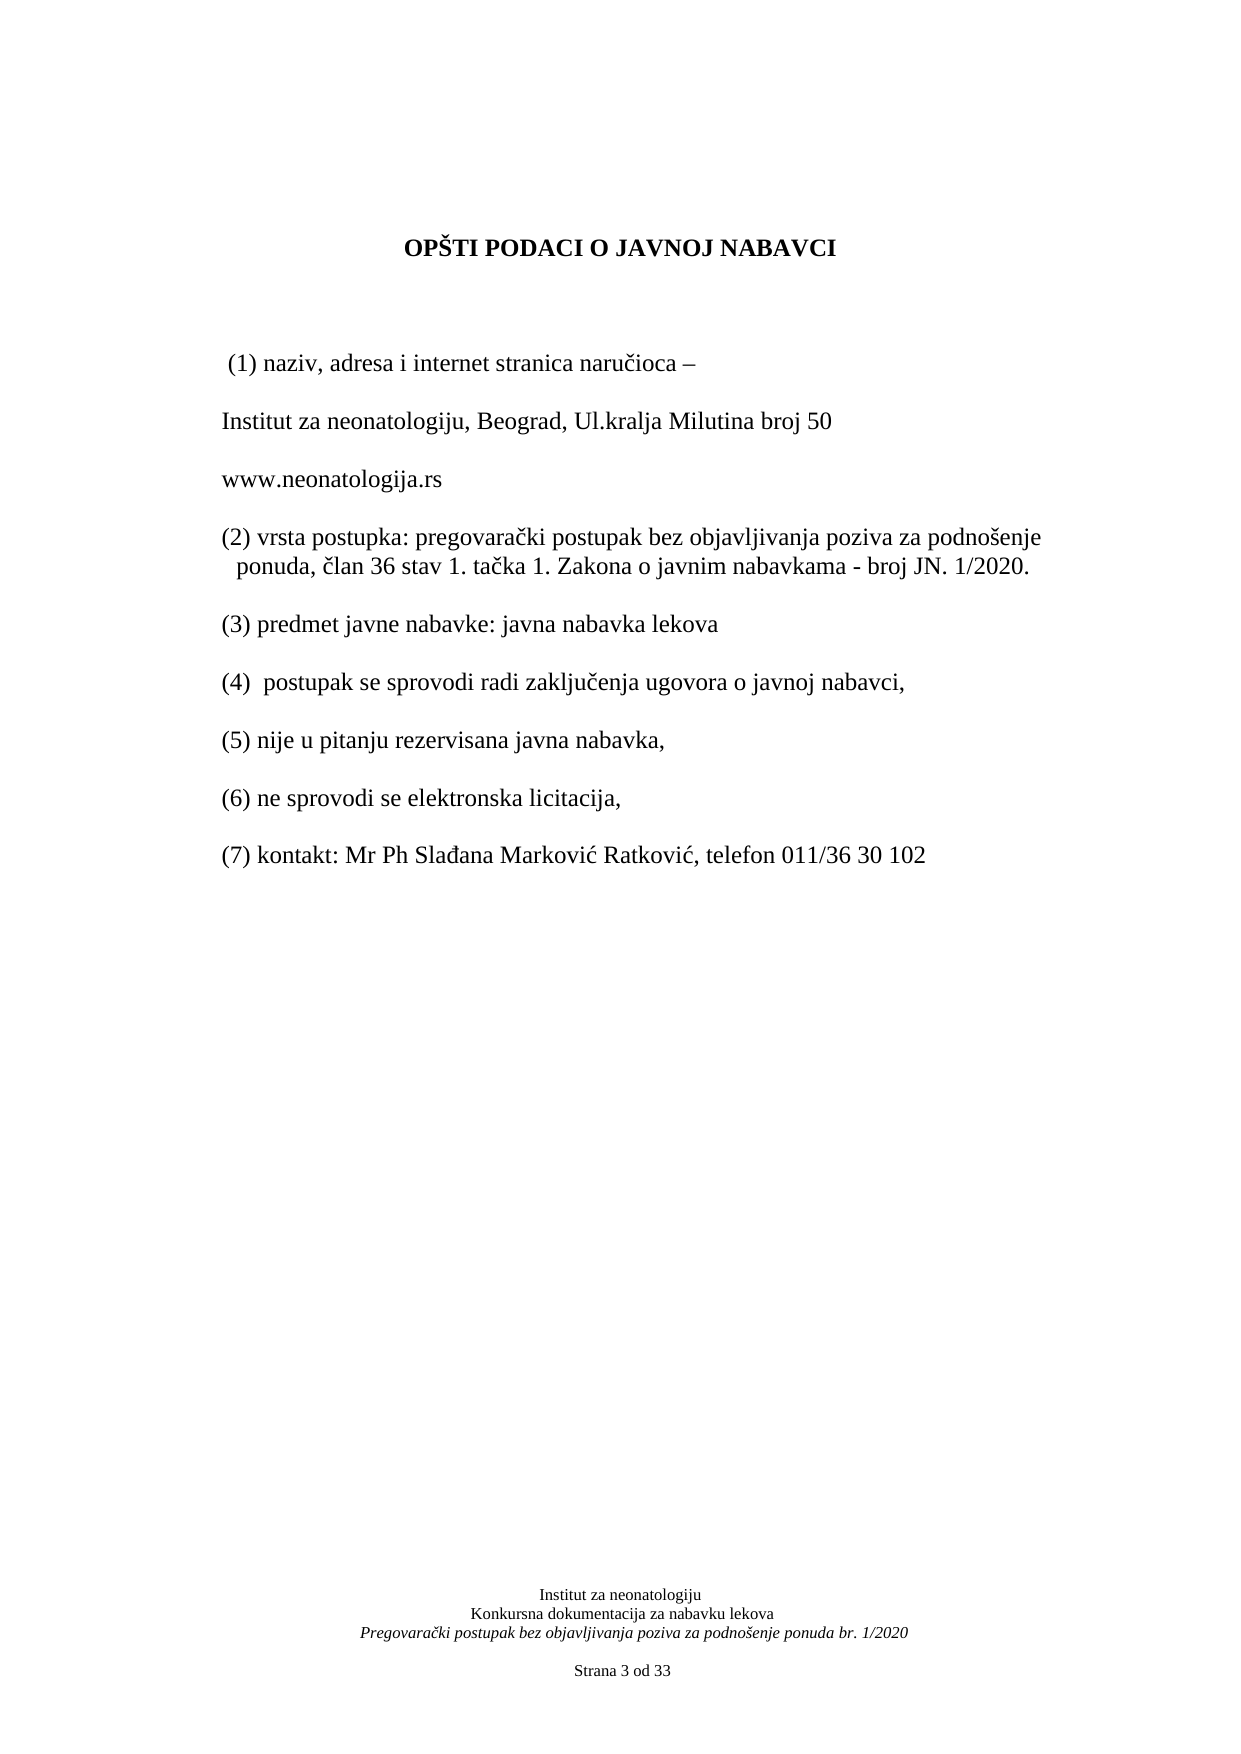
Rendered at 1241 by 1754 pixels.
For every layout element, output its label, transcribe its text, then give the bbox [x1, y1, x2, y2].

text (4) postupak se sprovodi radi zaključenja ugovora o javnoj nabavci, [221, 667, 1122, 696]
text (6) ne sprovodi se elektronska licitacija, [221, 783, 1122, 811]
text Institut za neonatologiju, Beograd, Ul.kralja Milutina broj 50 [146, 406, 1122, 435]
text (5) nije u pitanju rezervisana javna nabavka, [221, 725, 1122, 753]
text OPŠTI PODACI O JAVNOJ NABAVCI [118, 233, 1122, 262]
text (7) kontakt: Mr Ph Slađana Marković Ratković, telefon 011/36 30 102 [221, 841, 1122, 869]
text www.neonatologija.rs [146, 464, 1122, 493]
text (2) vrsta postupka: pregovarački postupak bez objavljivanja poziva za podnošenje ponuda, član 36 stav 1. tačka 1. Zakona o javnim nabavkama - broj JN. 1/2020. [221, 522, 1122, 580]
text (3) predmet javne nabavke: javna nabavka lekova [221, 609, 1122, 638]
text (1) naziv, adresa i internet stranica naručioca – [146, 348, 1122, 377]
